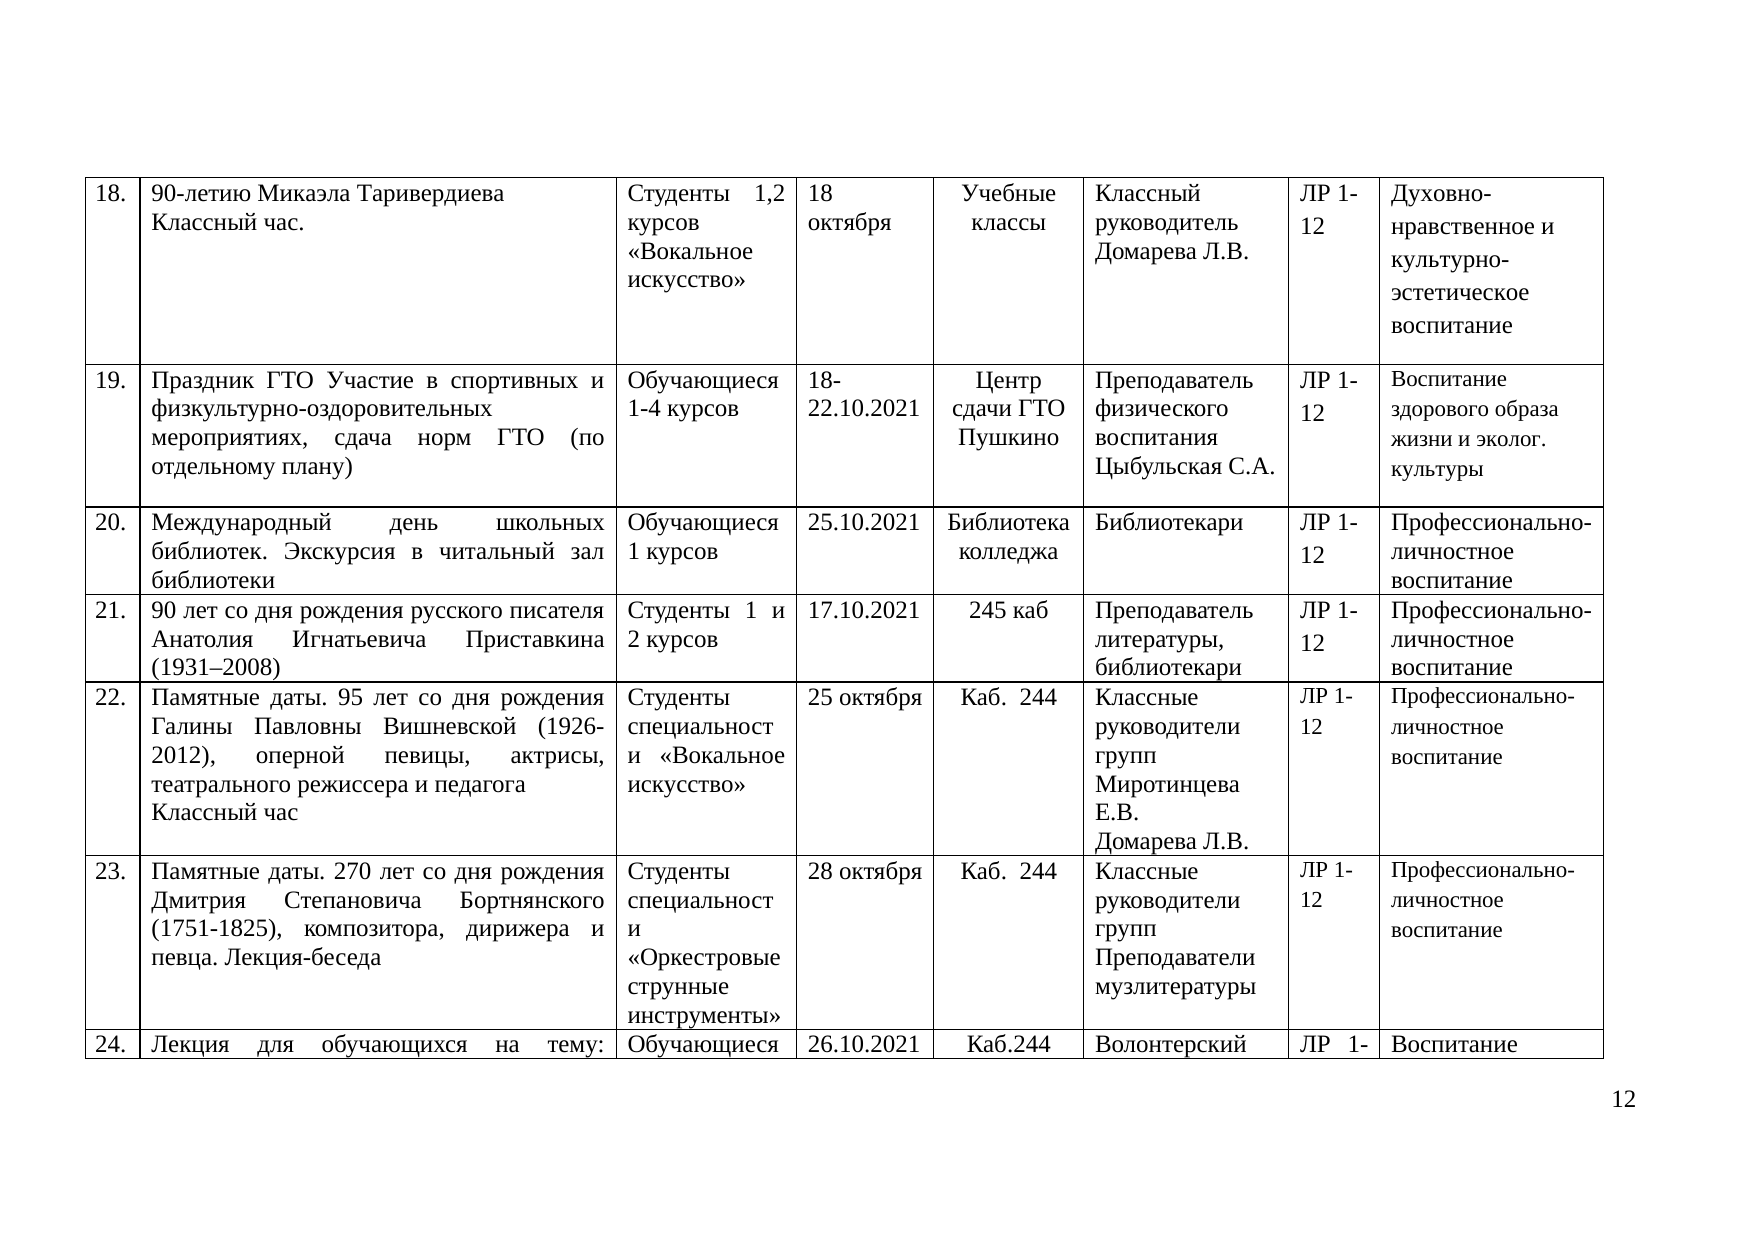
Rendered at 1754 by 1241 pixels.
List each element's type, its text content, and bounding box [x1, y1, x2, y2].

table_cell ЛР 1-12 [1289, 856, 1379, 1028]
table_cell ЛР 1-12 [1289, 595, 1379, 681]
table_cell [141, 1030, 616, 1058]
table_cell 90-летию Микаэла Таривердиева Классный час. [141, 178, 616, 364]
table_cell Каб. 244 [934, 856, 1083, 1028]
table_cell [86, 365, 139, 506]
table_cell Памятные даты. 95 лет со дня рождения Галины Павловны Вишневской (1926-2012), оперной певицы, актрисы, театрального режиссера и педагога Классный час [141, 683, 616, 855]
table_cell ЛР 1-12 [1289, 683, 1379, 855]
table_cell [1380, 1030, 1603, 1058]
table_cell Студенты специальности «Оркестровые струнные инструменты» [617, 856, 796, 1028]
table_cell Студенты 1 и 2 курсов [617, 595, 796, 681]
table_cell Преподаватель физического воспитания Цыбульская С.А. [1084, 365, 1288, 506]
table_cell [86, 856, 139, 1028]
table_cell Классные руководители групп Миротинцева Е.В. Домарева Л.В. [1084, 683, 1288, 855]
table_cell 25.10.2021 [797, 508, 933, 594]
table_cell Профессионально-личностное воспитание [1380, 683, 1603, 855]
table_cell 90 лет со дня рождения русского писателя Анатолия Игнатьевича Приставкина (1931–2008) [141, 595, 616, 681]
table_cell Обучающиеся 1-4 курсов [617, 365, 796, 506]
table_cell Каб.244 [934, 1030, 1083, 1058]
table_cell Учебные классы [934, 178, 1083, 364]
table_cell 17.10.2021 [797, 595, 933, 681]
table_cell Профессионально-личностное воспитание [1380, 508, 1603, 594]
table_cell Студенты 1,2 курсов «Вокальное искусство» [617, 178, 796, 364]
table_cell [86, 683, 139, 855]
table_cell 18 октября [797, 178, 933, 364]
table_cell 25 октября [797, 683, 933, 855]
table_cell Преподаватель литературы, библиотекари [1084, 595, 1288, 681]
table_cell ЛР 1-12 [1289, 178, 1379, 364]
table_cell 18-22.10.2021 [797, 365, 933, 506]
table_cell 26.10.2021 [797, 1030, 933, 1058]
table_cell Центр сдачи ГТО Пушкино [934, 365, 1083, 506]
table_cell Классные руководители групп Преподаватели музлитературы [1084, 856, 1288, 1028]
table_cell Каб. 244 [934, 683, 1083, 855]
table_cell ЛР 1-12 [1289, 365, 1379, 506]
table_cell ЛР 1-12 [1289, 1030, 1379, 1058]
table_cell Воспитание здорового образа жизни и эколог. культуры [1380, 365, 1603, 506]
table_cell Библиотекари [1084, 508, 1288, 594]
table_cell Духовно-нравственное и культурно-эстетическое воспитание [1380, 178, 1603, 364]
table_cell [86, 1030, 139, 1058]
table_cell Студенты специальности «Вокальное искусство» [617, 683, 796, 855]
table_cell Библиотека колледжа [934, 508, 1083, 594]
table_cell [86, 178, 139, 364]
table_cell 28 октября [797, 856, 933, 1028]
table_cell Праздник ГТО Участие в спортивных и физкультурно-оздоровительных мероприятиях, сдача норм ГТО (по отдельному плану) [141, 365, 616, 506]
table_cell Профессионально-личностное воспитание [1380, 595, 1603, 681]
table_cell Памятные даты. 270 лет со дня рождения Дмитрия Степановича Бортнянского (1751-1825), композитора, дирижера и певца. Лекция-беседа [141, 856, 616, 1028]
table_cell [1084, 1030, 1288, 1058]
table_cell Классный руководитель Домарева Л.В. [1084, 178, 1288, 364]
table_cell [617, 1030, 796, 1058]
table_cell ЛР 1-12 [1289, 508, 1379, 594]
table_cell Профессионально-личностное воспитание [1380, 856, 1603, 1028]
table_cell 245 каб [934, 595, 1083, 681]
table_cell Обучающиеся 1 курсов [617, 508, 796, 594]
table_cell [86, 508, 139, 594]
table_cell [86, 595, 139, 681]
table_cell Международный день школьных библиотек. Экскурсия в читальный зал библиотеки [141, 508, 616, 594]
